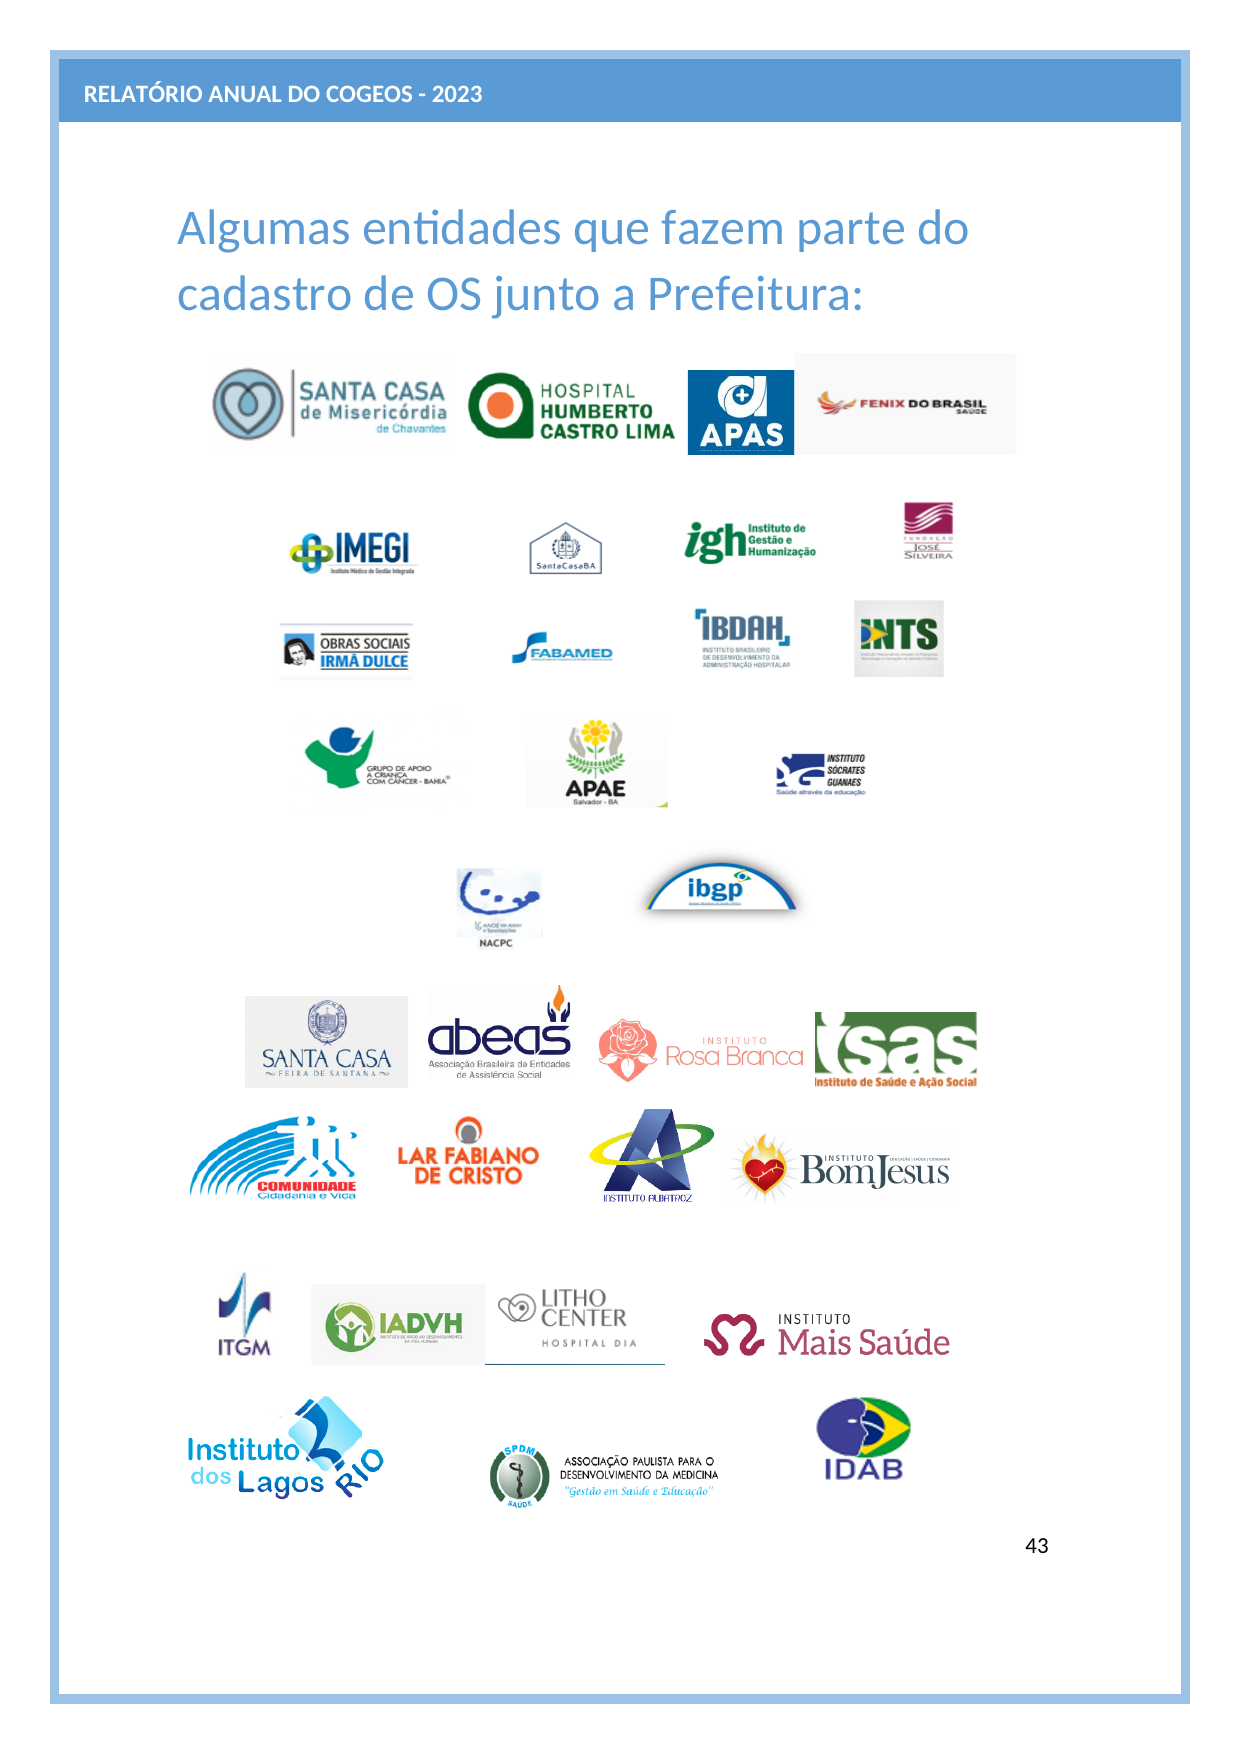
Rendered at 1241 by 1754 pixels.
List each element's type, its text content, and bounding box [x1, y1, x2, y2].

subtitle Algumas entidades que fazem parte do cadastro de OS junto a Prefeitura: [177, 196, 1048, 322]
picture [208, 343, 1018, 455]
picture [232, 457, 993, 984]
picture [177, 1387, 391, 1513]
picture [488, 1436, 731, 1513]
picture [787, 1383, 961, 1513]
picture [244, 985, 981, 1088]
picture [177, 1270, 666, 1365]
picture [177, 1106, 958, 1205]
picture [696, 1304, 956, 1365]
